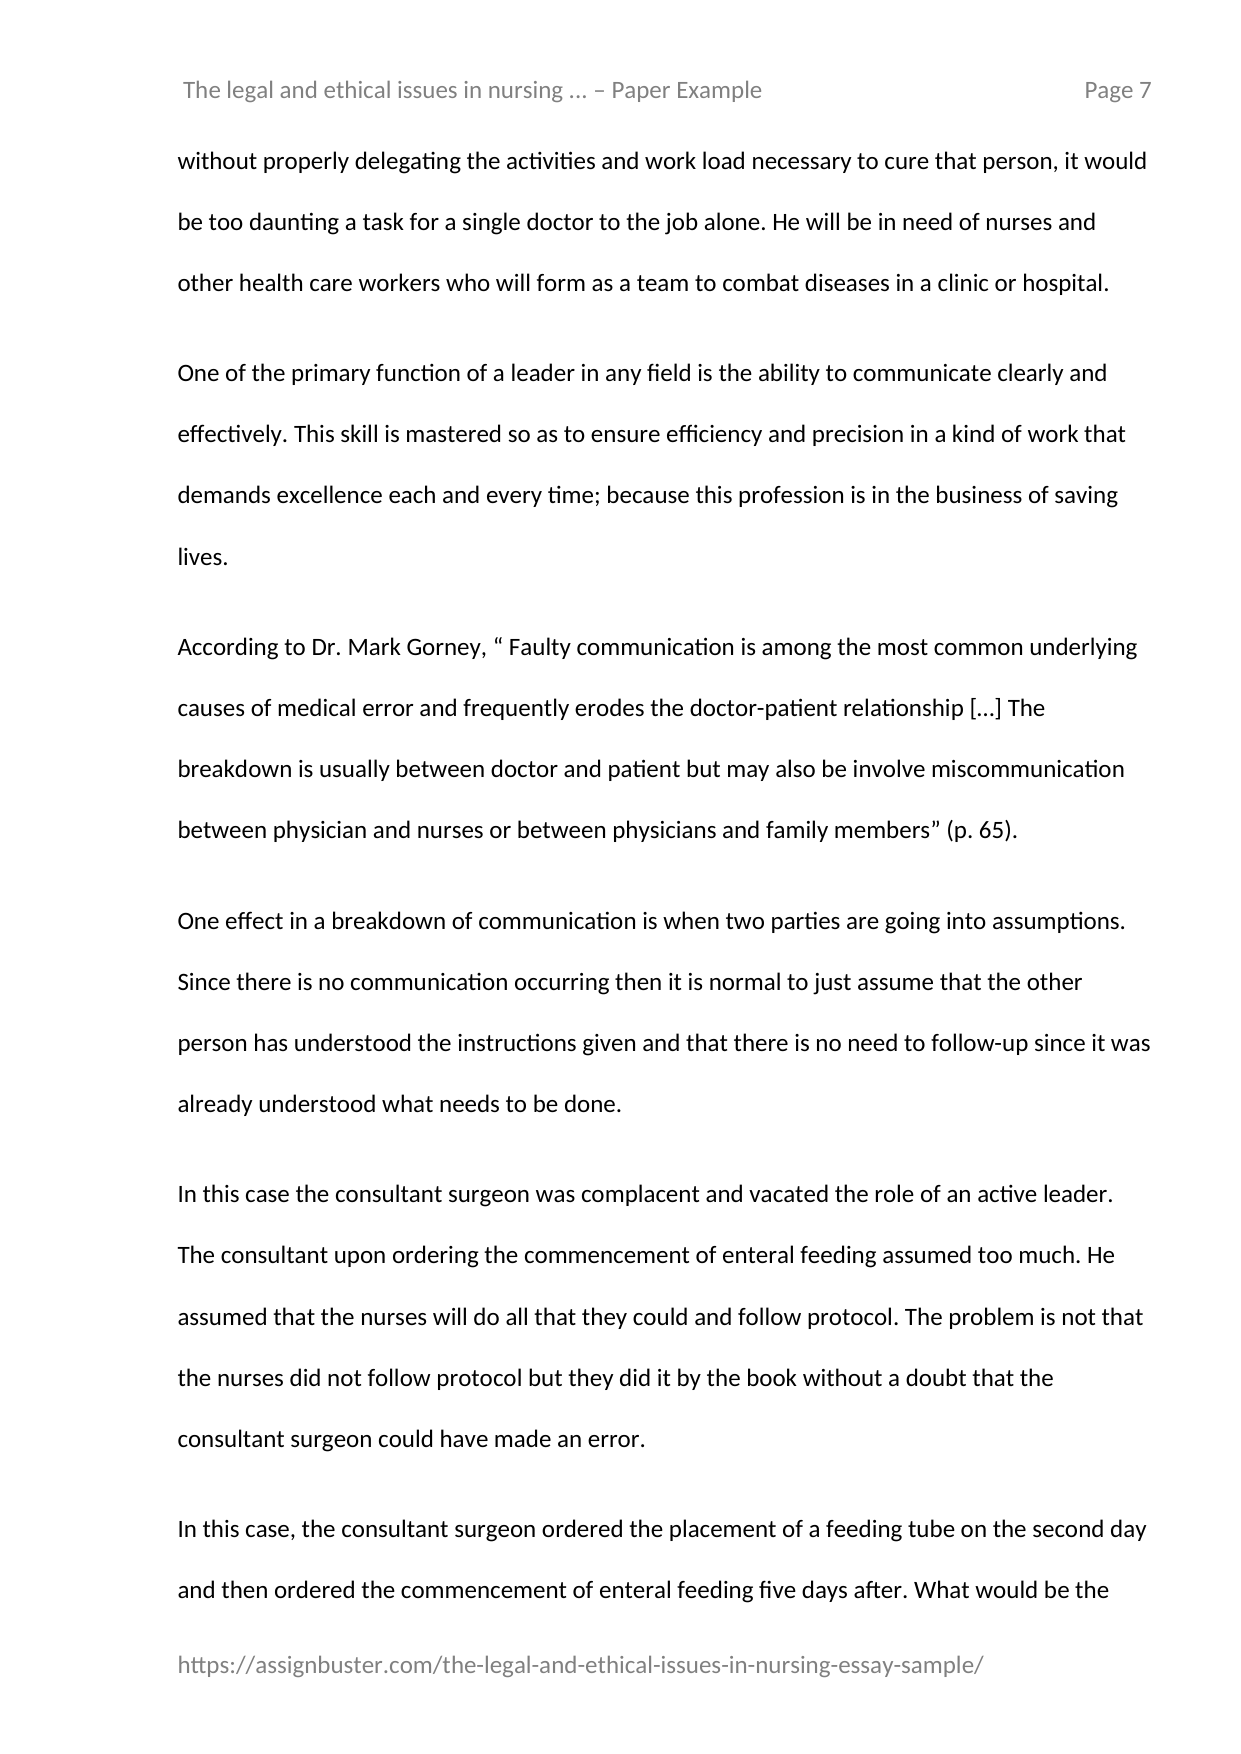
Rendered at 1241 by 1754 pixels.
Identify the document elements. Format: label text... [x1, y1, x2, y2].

text One of the primary function of a leader in any field is the ability to communicate clearly and effectively. This skill is mastered so as to ensure efficiency and precision in a kind of work that demands excellence each and every time; because this profession is in the business of saving lives. [177, 358, 1152, 571]
text According to Dr. Mark Gorney, “ Faulty communication is among the most common underlying causes of medical error and frequently erodes the doctor-patient relationship […] The breakdown is usually between doctor and patient but may also be involve miscommunication between physician and nurses or between physicians and family members” (p. 65). [177, 631, 1152, 845]
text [177, 145, 1152, 298]
text In this case the consultant surgeon was complacent and vacated the role of an active leader. The consultant upon ordering the commencement of enteral feeding assumed too much. He assumed that the nurses will do all that they could and follow protocol. The problem is not that the nurses did not follow protocol but they did it by the book without a doubt that the consultant surgeon could have made an error. [177, 1178, 1152, 1453]
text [177, 1513, 1152, 1605]
text One effect in a breakdown of communication is when two parties are going into assumptions. Since there is no communication occurring then it is normal to just assume that the other person has understood the instructions given and that there is no need to follow-up since it was already understood what needs to be done. [177, 905, 1152, 1118]
